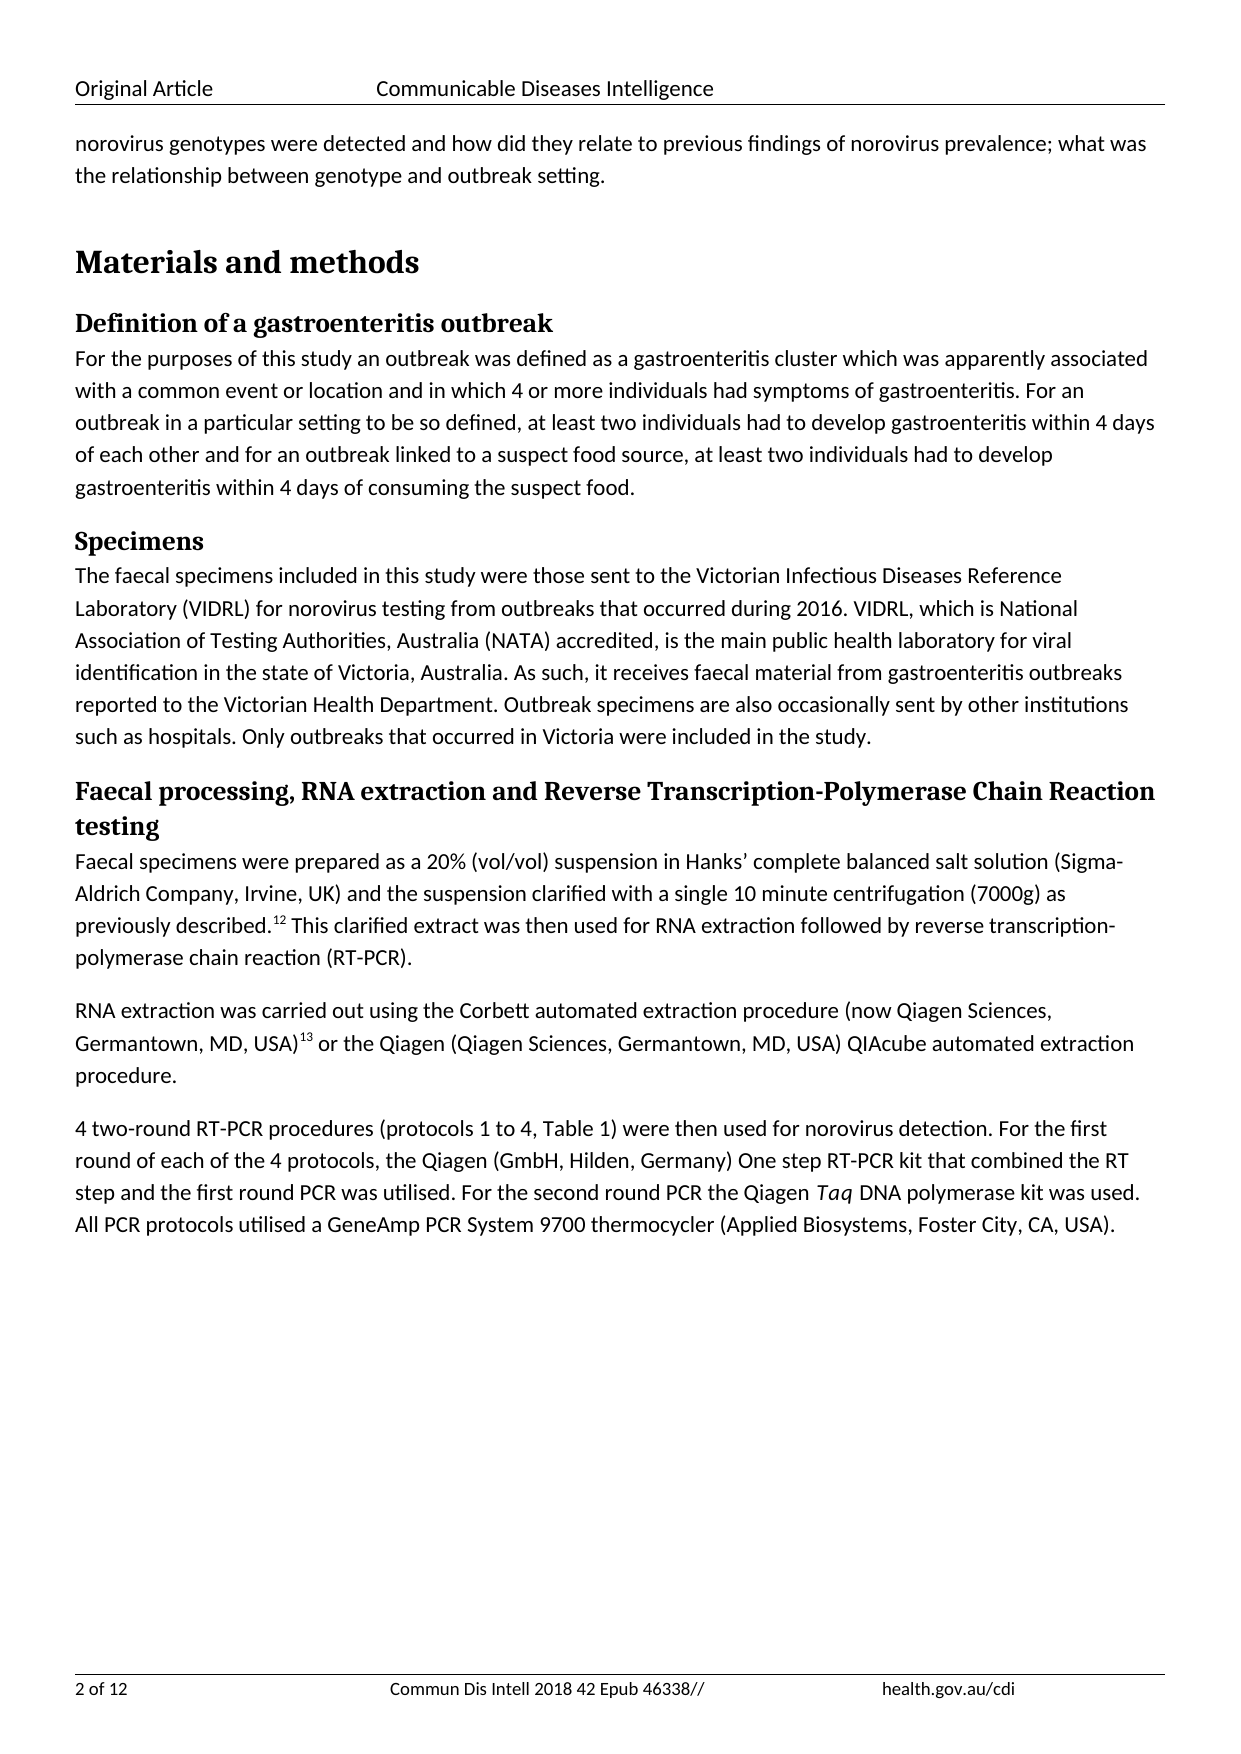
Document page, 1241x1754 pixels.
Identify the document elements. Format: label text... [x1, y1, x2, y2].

subtitle Materials and methods [75, 243, 1165, 282]
subtitle Faecal processing, RNA extraction and Reverse Transcription-Polymerase Chain Reaction testing [75, 776, 1165, 842]
text Faecal specimens were prepared as a 20% (vol/vol) suspension in Hanks’ complete balanced salt solution (Sigma-Aldrich Company, Irvine, UK) and the suspension clarified with a single 10 minute centrifugation (7000g) as previously described.12 This clarified extract was then used for RNA extraction followed by reverse transcription-polymerase chain reaction (RT-PCR). [75, 847, 1165, 972]
subtitle Specimens [75, 526, 1165, 557]
subtitle Definition of a gastroenteritis outbreak [75, 308, 1165, 339]
text RNA extraction was carried out using the Corbett automated extraction procedure (now Qiagen Sciences, Germantown, MD, USA)13 or the Qiagen (Qiagen Sciences, Germantown, MD, USA) QIAcube automated extraction procedure. [75, 997, 1165, 1089]
text For the purposes of this study an outbreak was defined as a gastroenteritis cluster which was apparently associated with a common event or location and in which 4 or more individuals had symptoms of gastroenteritis. For an outbreak in a particular setting to be so defined, at least two individuals had to develop gastroenteritis within 4 days of each other and for an outbreak linked to a suspect food source, at least two individuals had to develop gastroenteritis within 4 days of consuming the suspect food. [75, 344, 1165, 501]
text 4 two-round RT-PCR procedures (protocols 1 to 4, Table 1) were then used for norovirus detection. For the first round of each of the 4 protocols, the Qiagen (GmbH, Hilden, Germany) One step RT-PCR kit that combined the RT step and the first round PCR was utilised. For the second round PCR the Qiagen Taq DNA polymerase kit was used. All PCR protocols utilised a GeneAmp PCR System 9700 thermocycler (Applied Biosystems, Foster City, CA, USA). [75, 1114, 1165, 1238]
text The faecal specimens included in this study were those sent to the Victorian Infectious Diseases Reference Laboratory (VIDRL) for norovirus testing from outbreaks that occurred during 2016. VIDRL, which is National Association of Testing Authorities, Australia (NATA) accredited, is the main public health laboratory for viral identification in the state of Victoria, Australia. As such, it receives faecal material from gastroenteritis outbreaks reported to the Victorian Health Department. Outbreak specimens are also occasionally sent by other institutions such as hospitals. Only outbreaks that occurred in Victoria were included in the study. [75, 562, 1165, 751]
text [75, 129, 1165, 189]
